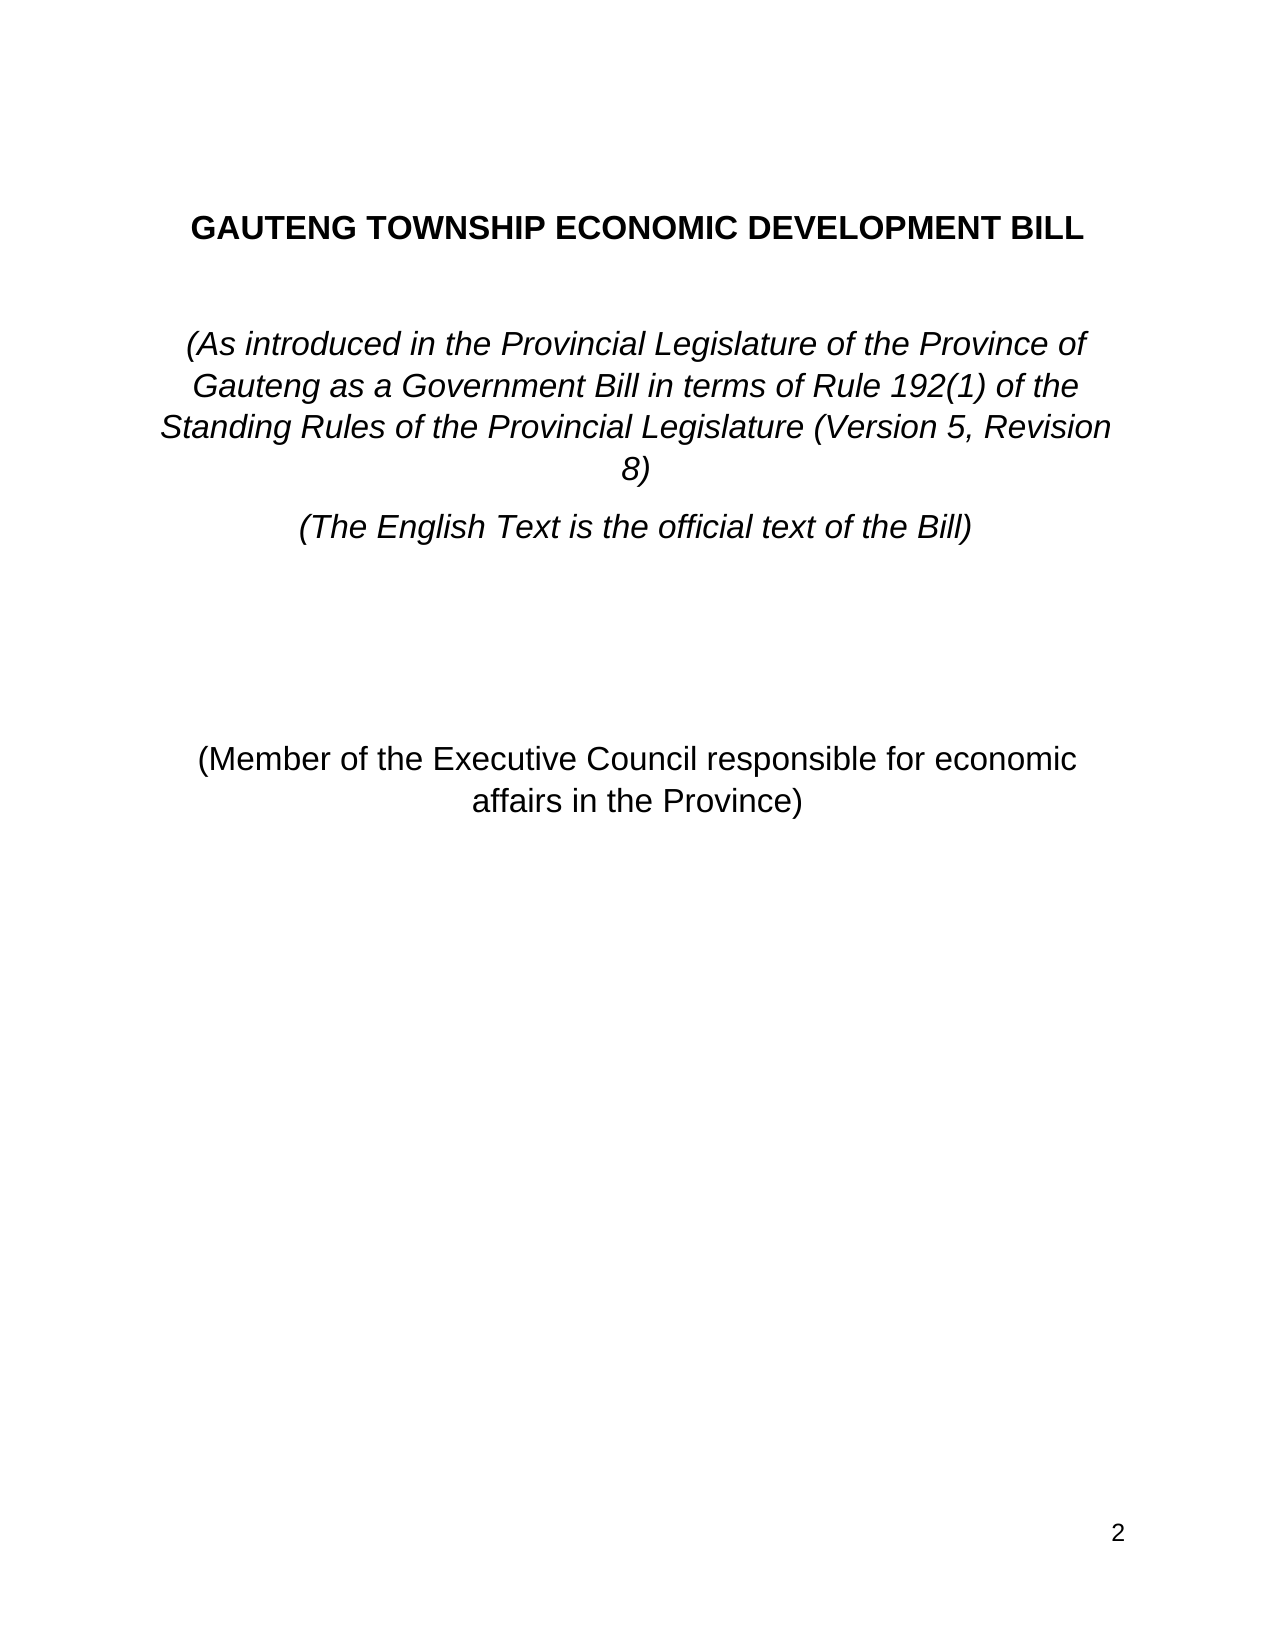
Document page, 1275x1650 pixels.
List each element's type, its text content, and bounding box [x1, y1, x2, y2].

text (The English Text is the official text of the Bill) [150, 507, 1125, 545]
text (As introduced in the Provincial Legislature of the Province of Gauteng as a Government Bill in terms of Rule 192(1) of the Standing Rules of the Provincial Legislature (Version 5, Revision 8) [150, 324, 1125, 487]
text GAUTENG TOWNSHIP ECONOMIC DEVELOPMENT BILL [150, 208, 1125, 247]
text (Member of the Executive Council responsible for economic affairs in the Province) [150, 739, 1125, 819]
